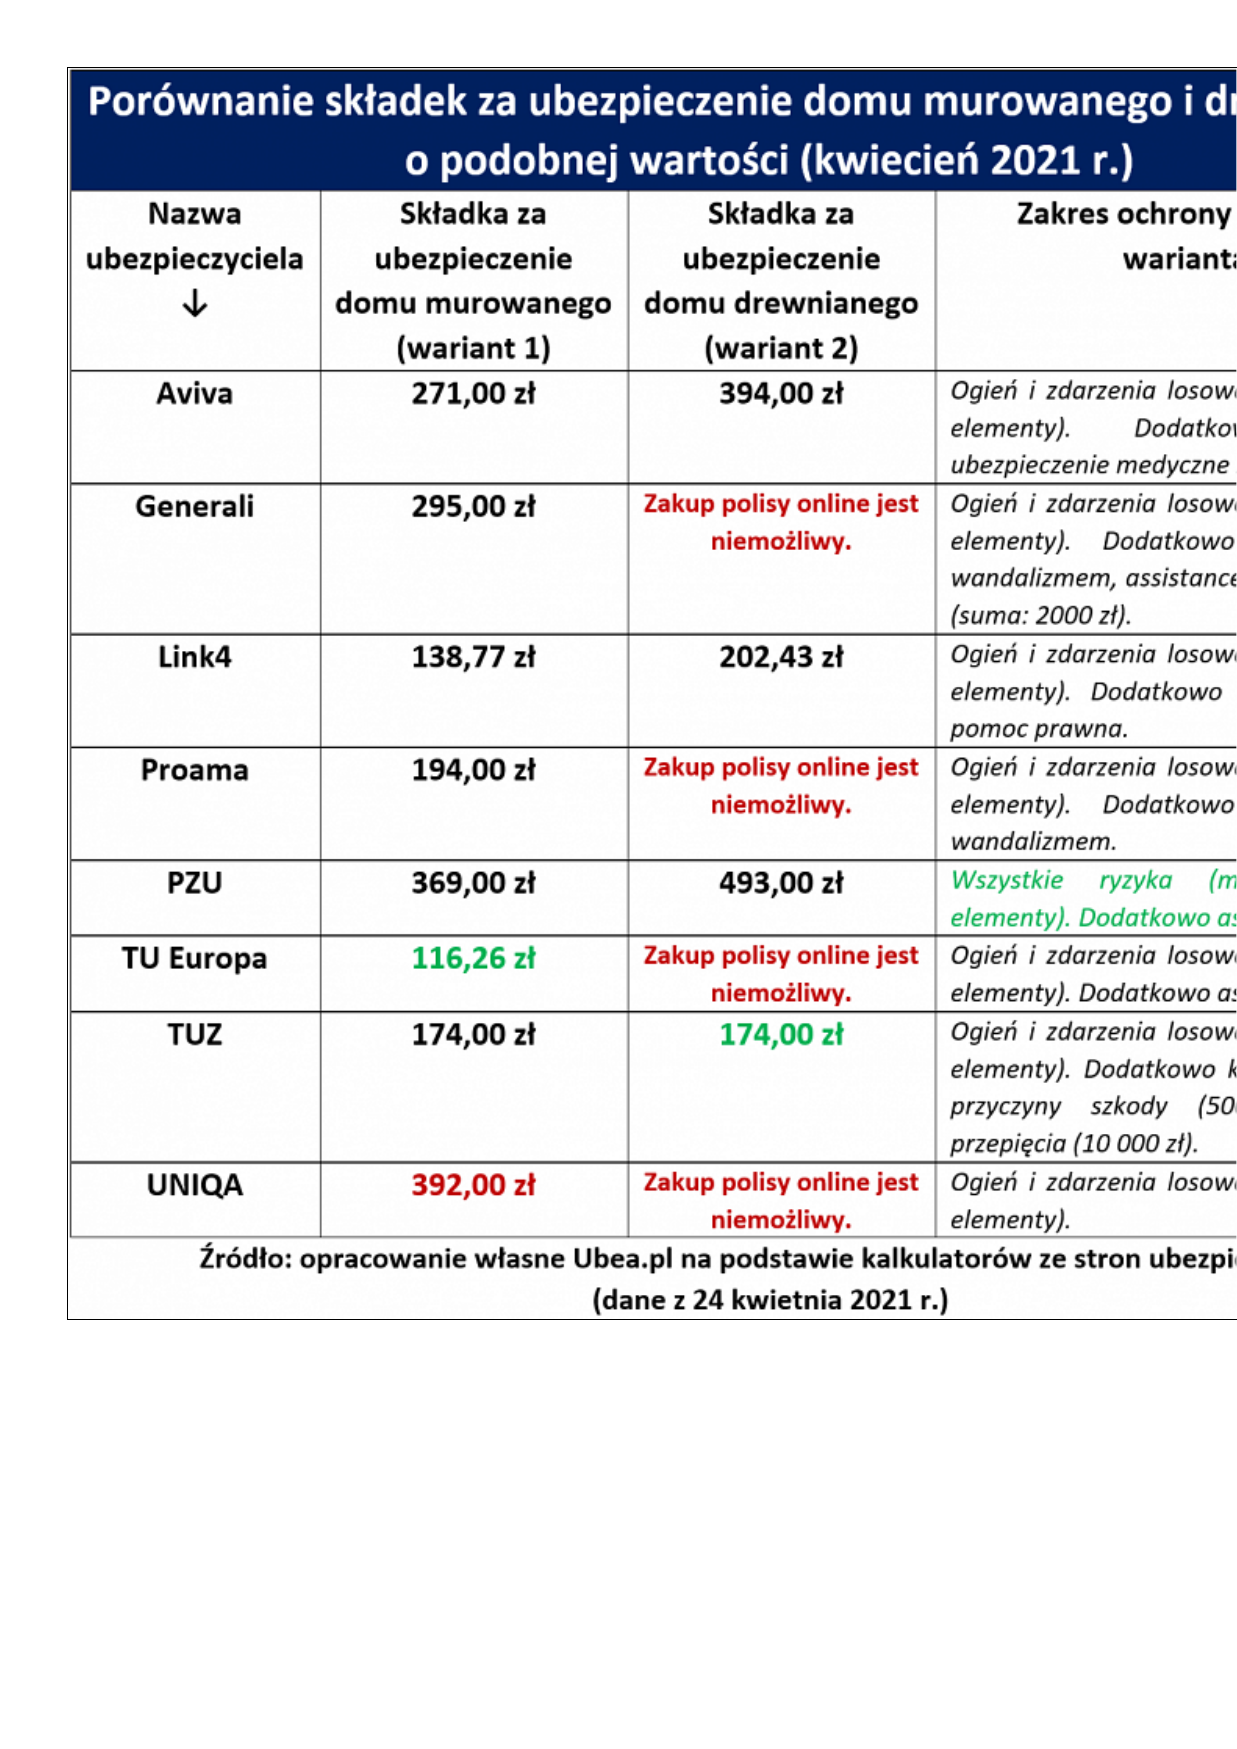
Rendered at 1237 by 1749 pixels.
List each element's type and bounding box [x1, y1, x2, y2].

picture [68, 68, 1237, 1319]
